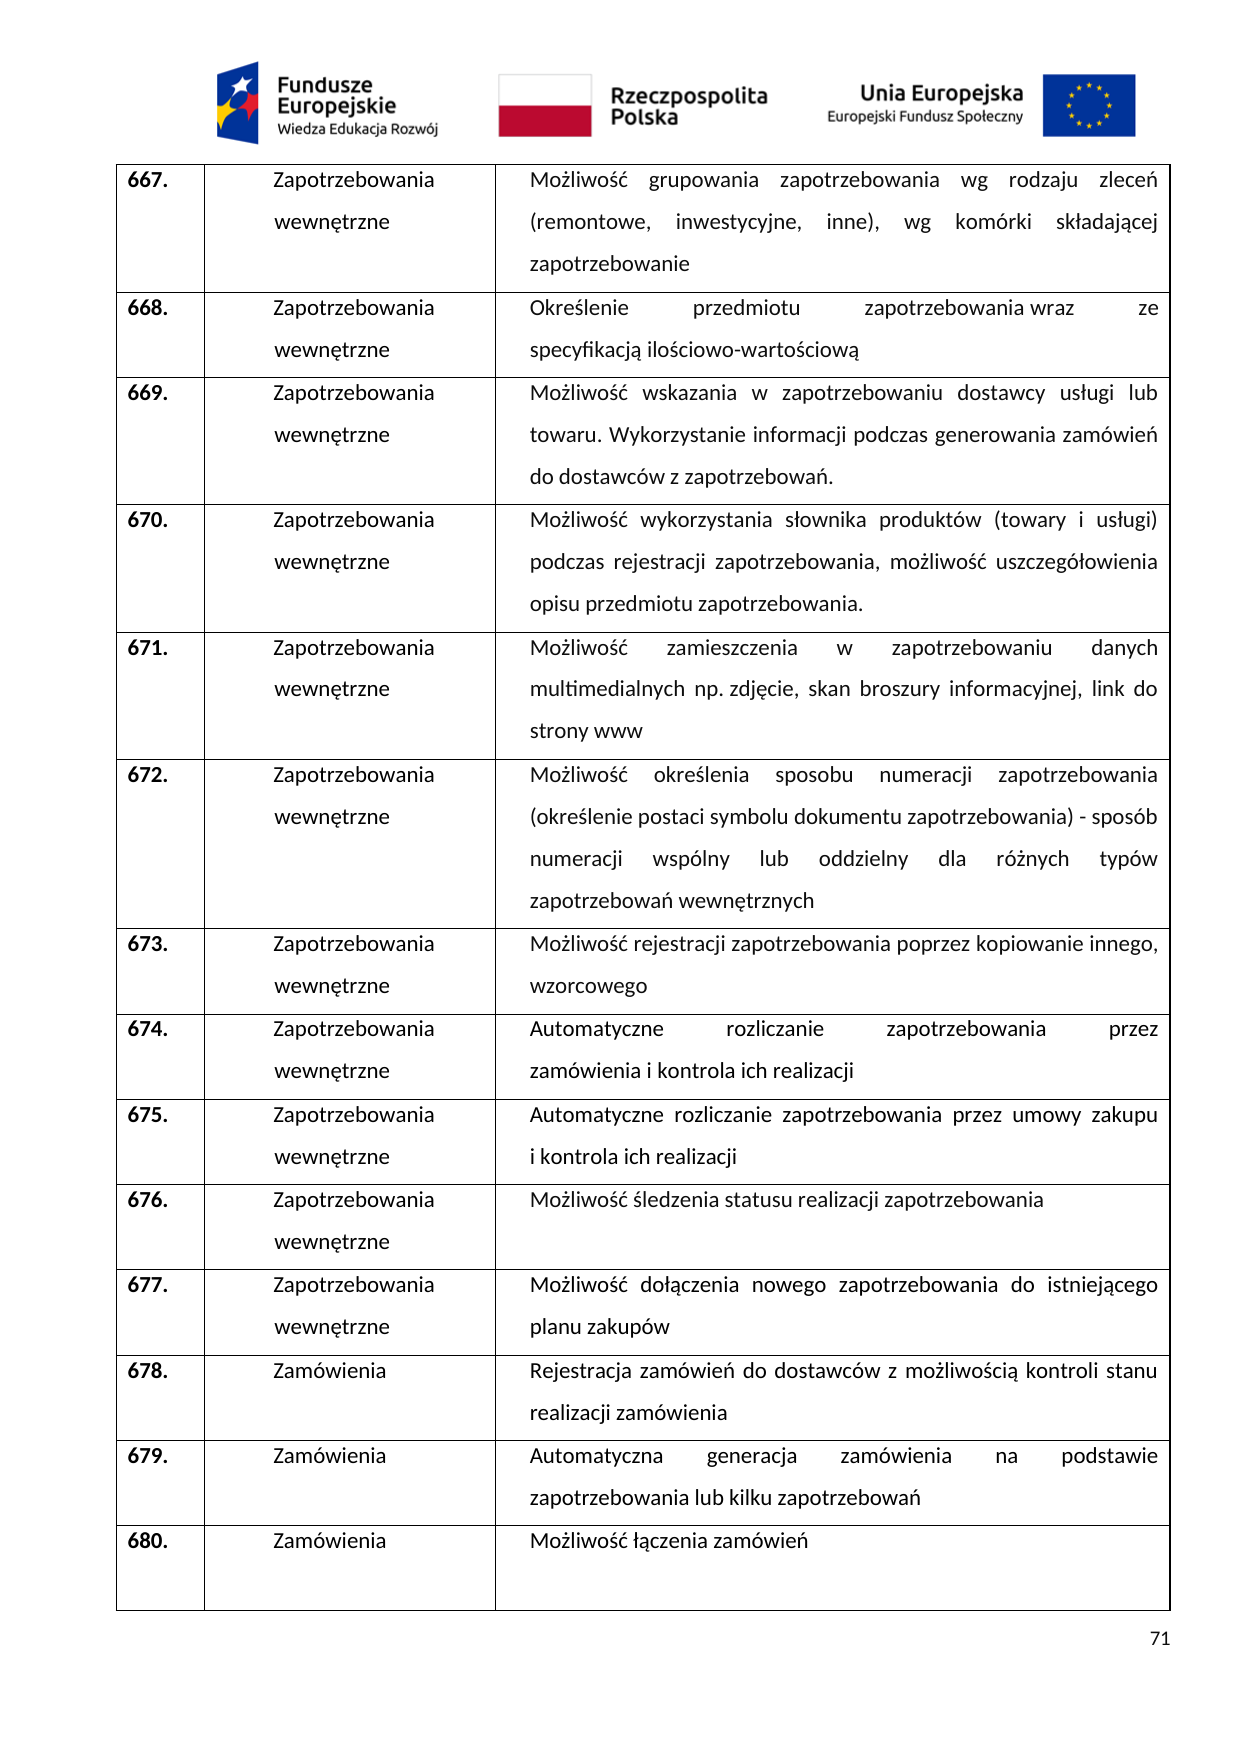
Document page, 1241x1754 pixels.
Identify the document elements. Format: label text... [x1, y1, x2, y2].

table_cell Możliwość dołączenia nowego zapotrzebowania do istniejącego planu zakupów [496, 1270, 1169, 1355]
table_cell Zamówienia [205, 1441, 495, 1525]
table_cell Zapotrzebowania wewnętrzne [205, 1185, 495, 1269]
table_cell Zapotrzebowania wewnętrzne [205, 929, 495, 1013]
table_cell Zapotrzebowania wewnętrzne [205, 378, 495, 504]
table_cell [117, 293, 204, 377]
table_cell Zapotrzebowania wewnętrzne [205, 1100, 495, 1184]
table_cell Zapotrzebowania wewnętrzne [205, 1270, 495, 1355]
table_cell [117, 1185, 204, 1269]
table_cell Automatyczne rozliczanie zapotrzebowania przez umowy zakupu i kontrola ich realizacji [496, 1100, 1169, 1184]
table_cell Zapotrzebowania wewnętrzne [205, 165, 495, 292]
table_cell [117, 1270, 204, 1355]
picture [202, 41, 1148, 164]
table_cell Możliwość rejestracji zapotrzebowania poprzez kopiowanie innego, wzorcowego [496, 929, 1169, 1013]
table_cell Możliwość śledzenia statusu realizacji zapotrzebowania [496, 1185, 1169, 1269]
table_cell Rejestracja zamówień do dostawców z możliwością kontroli stanu realizacji zamówienia [496, 1356, 1169, 1440]
table_cell [117, 1015, 204, 1099]
table_cell [117, 633, 204, 759]
table_cell Zamówienia [205, 1356, 495, 1440]
table_cell Możliwość określenia sposobu numeracji zapotrzebowania (określenie postaci symbolu dokumentu zapotrzebowania) - sposób numeracji wspólny lub oddzielny dla różnych typów zapotrzebowań wewnętrznych [496, 760, 1169, 928]
table_cell [117, 505, 204, 632]
table_cell [117, 1441, 204, 1525]
table_cell [117, 1526, 204, 1609]
table_cell Zapotrzebowania wewnętrzne [205, 505, 495, 632]
table_cell [117, 1100, 204, 1184]
table_cell Możliwość łączenia zamówień [496, 1526, 1169, 1609]
table_cell Zapotrzebowania wewnętrzne [205, 1015, 495, 1099]
table_cell Określenie przedmiotu zapotrzebowania wraz ze specyfikacją ilościowo-wartościową [496, 293, 1169, 377]
table_cell Możliwość wskazania w zapotrzebowaniu dostawcy usługi lub towaru. Wykorzystanie informacji podczas generowania zamówień do dostawców z zapotrzebowań. [496, 378, 1169, 504]
table_cell [117, 760, 204, 928]
table_cell Zapotrzebowania wewnętrzne [205, 293, 495, 377]
table_cell [117, 929, 204, 1013]
table_cell Możliwość grupowania zapotrzebowania wg rodzaju zleceń (remontowe, inwestycyjne, inne), wg komórki składającej zapotrzebowanie [496, 165, 1169, 292]
table_cell [117, 165, 204, 292]
table_cell Automatyczna generacja zamówienia na podstawie zapotrzebowania lub kilku zapotrzebowań [496, 1441, 1169, 1525]
table_cell Zamówienia [205, 1526, 495, 1609]
table_cell Zapotrzebowania wewnętrzne [205, 633, 495, 759]
table_cell Zapotrzebowania wewnętrzne [205, 760, 495, 928]
table_cell Automatyczne rozliczanie zapotrzebowania przez zamówienia i kontrola ich realizacji [496, 1015, 1169, 1099]
table_cell Możliwość zamieszczenia w zapotrzebowaniu danych multimedialnych np. zdjęcie, skan broszury informacyjnej, link do strony www [496, 633, 1169, 759]
table_cell [117, 1356, 204, 1440]
table_cell [117, 378, 204, 504]
table_cell Możliwość wykorzystania słownika produktów (towary i usługi) podczas rejestracji zapotrzebowania, możliwość uszczegółowienia opisu przedmiotu zapotrzebowania. [496, 505, 1169, 632]
